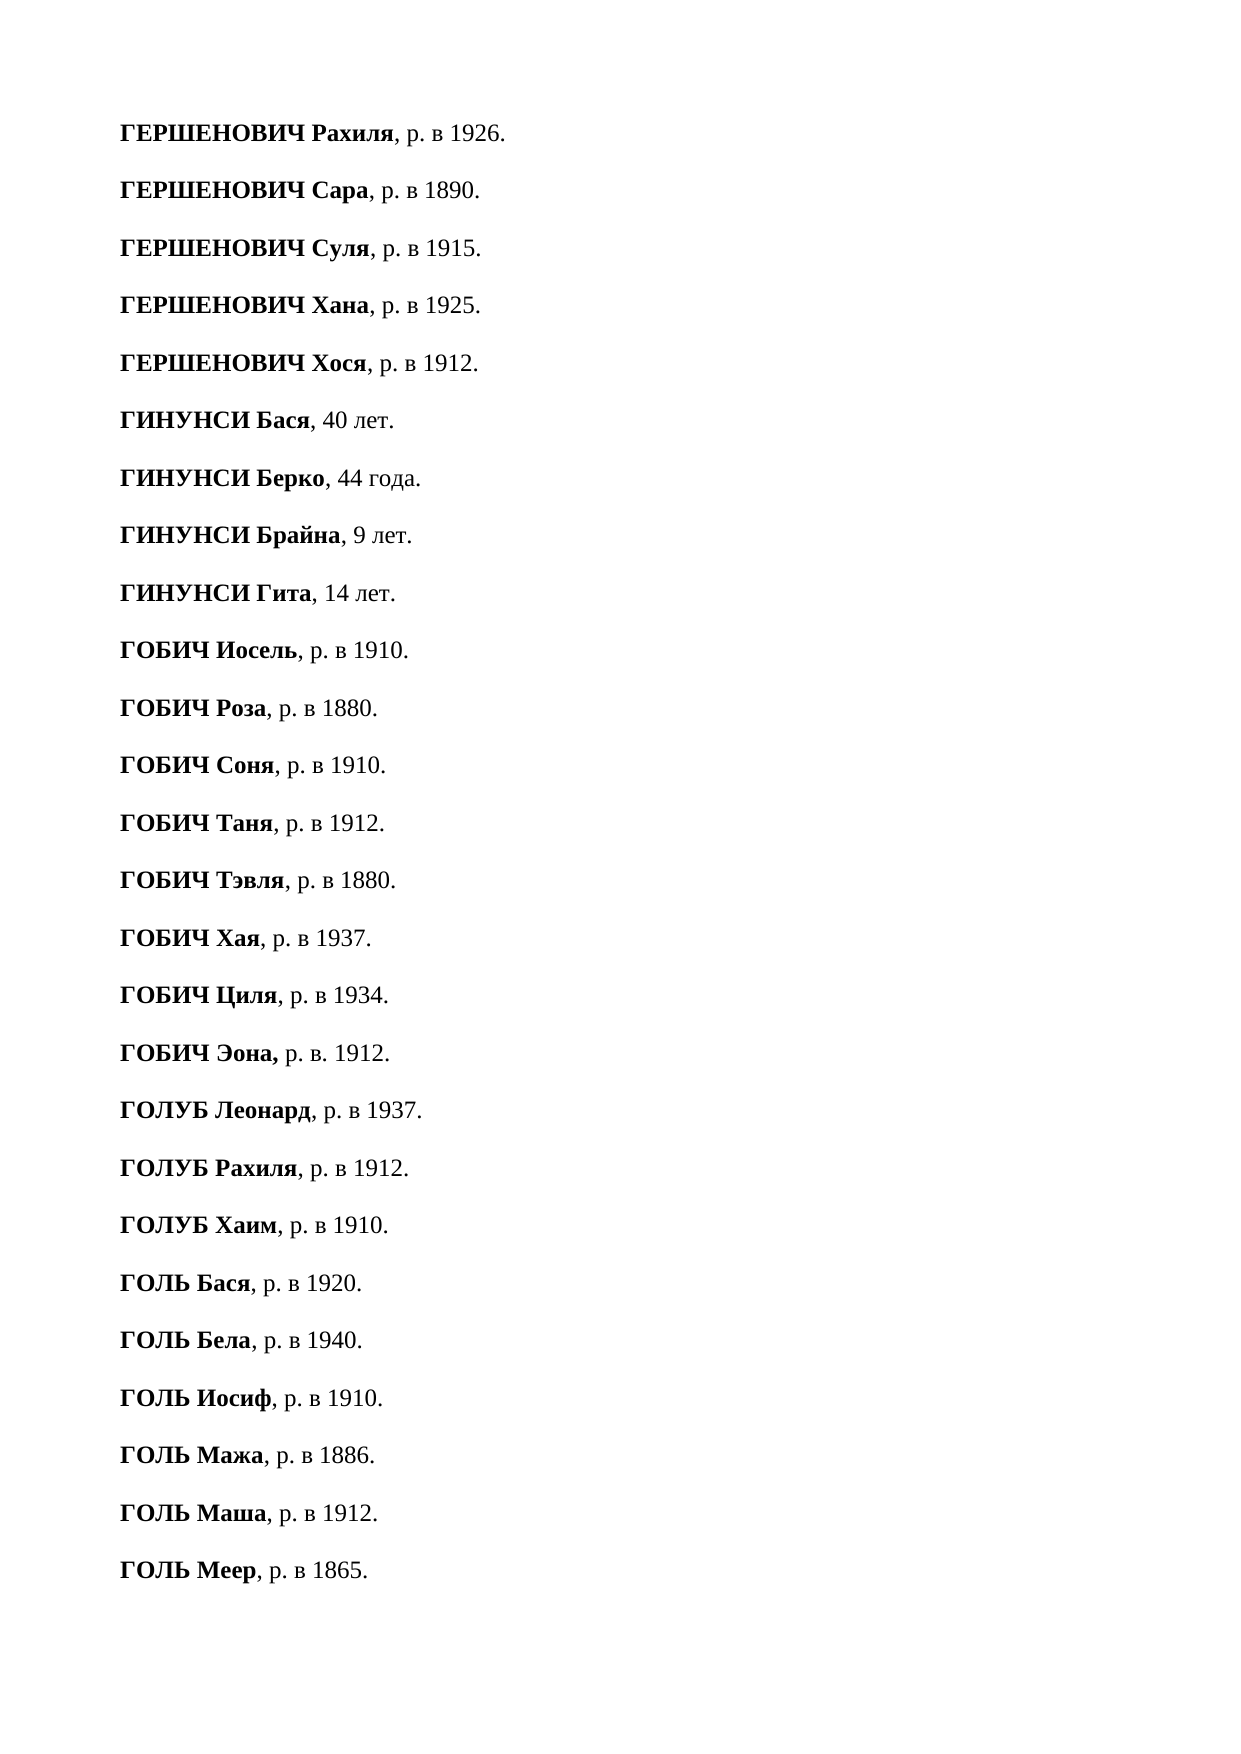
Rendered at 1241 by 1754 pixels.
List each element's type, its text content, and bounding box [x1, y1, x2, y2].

text ГОБИЧ Иосель, р. в 1910. [120, 636, 1120, 664]
text ГОЛЬ Маша, р. в 1912. [120, 1498, 1120, 1527]
text ГИНУНСИ Бася, 40 лет. [120, 406, 1120, 434]
text ГОБИЧ Роза, р. в 1880. [120, 693, 1120, 722]
text ГОЛУБ Рахиля, р. в 1912. [120, 1153, 1120, 1182]
text ГОБИЧ Циля, р. в 1934. [120, 981, 1120, 1009]
text ГОБИЧ Эона, р. в. 1912. [120, 1038, 1120, 1067]
text ГОБИЧ Соня, р. в 1910. [120, 751, 1120, 779]
text ГОБИЧ Хая, р. в 1937. [120, 923, 1120, 952]
text ГОЛЬ Мажа, р. в 1886. [120, 1441, 1120, 1469]
text ГЕРШЕНОВИЧ Суля, р. в 1915. [120, 233, 1120, 262]
text ГИНУНСИ Гита, 14 лет. [120, 578, 1120, 607]
text ГЕРШЕНОВИЧ Хося, р. в 1912. [120, 348, 1120, 377]
text ГОБИЧ Тэвля, р. в 1880. [120, 866, 1120, 894]
text ГИНУНСИ Берко, 44 года. [120, 463, 1120, 492]
text ГОЛЬ Иосиф, р. в 1910. [120, 1383, 1120, 1412]
text ГОЛЬ Бася, р. в 1920. [120, 1268, 1120, 1297]
text ГИНУНСИ Брайна, 9 лет. [120, 521, 1120, 549]
text ГЕРШЕНОВИЧ Сара, р. в 1890. [120, 176, 1120, 204]
text ГОЛЬ Бела, р. в 1940. [120, 1326, 1120, 1354]
text ГОБИЧ Таня, р. в 1912. [120, 808, 1120, 837]
text ГОЛУБ Леонард, р. в 1937. [120, 1096, 1120, 1124]
text ГЕРШЕНОВИЧ Рахиля, р. в 1926. [120, 118, 1120, 147]
text ГЕРШЕНОВИЧ Хана, р. в 1925. [120, 291, 1120, 319]
text ГОЛЬ Меер, р. в 1865. [120, 1556, 1120, 1584]
text ГОЛУБ Хаим, р. в 1910. [120, 1211, 1120, 1239]
